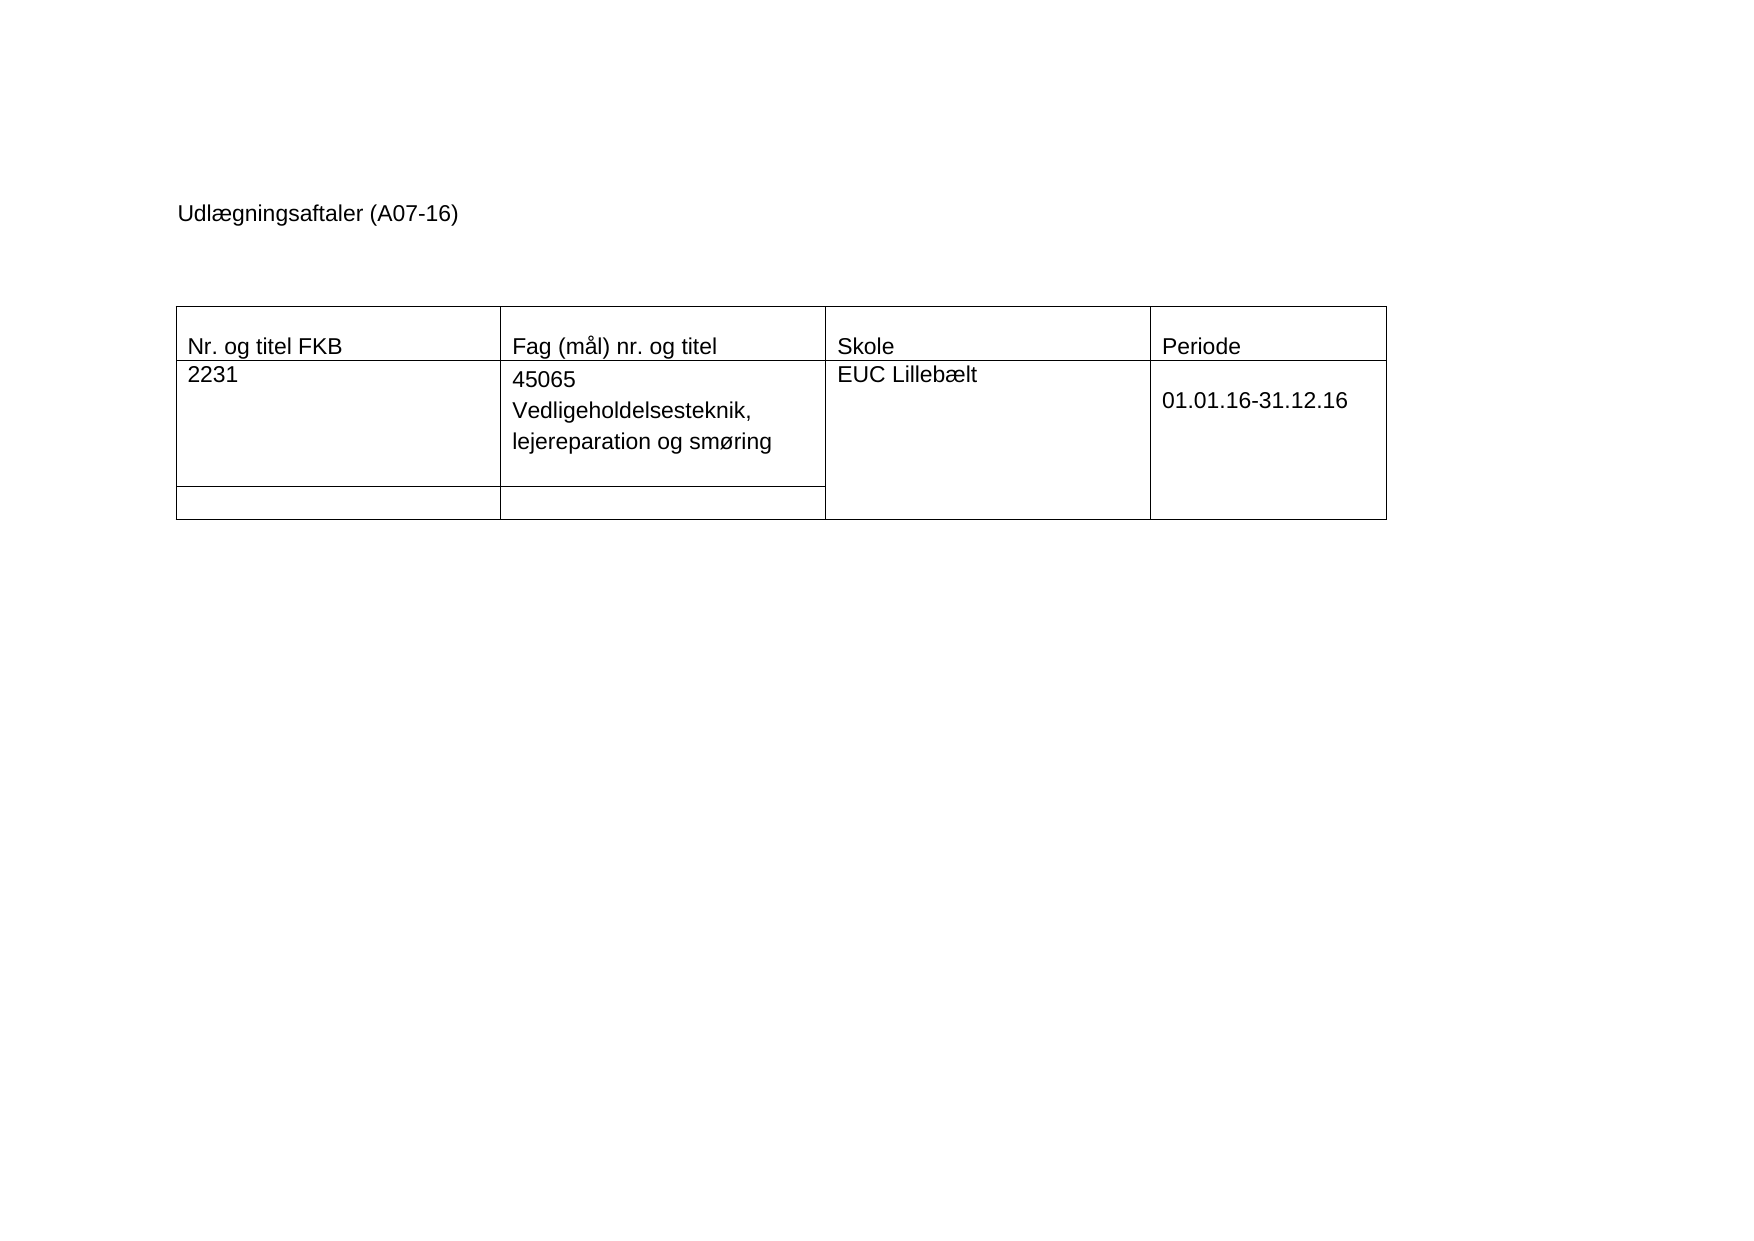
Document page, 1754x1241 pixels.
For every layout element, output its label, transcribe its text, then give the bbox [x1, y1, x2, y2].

table_cell EUC Lillebælt [826, 361, 1150, 519]
table_header Fag (mål) nr. og titel [501, 307, 825, 359]
text Udlægningsaftaler (A07-16) [177, 200, 1577, 227]
table_cell 2231 [177, 361, 500, 486]
table_header Nr. og titel FKB [177, 307, 500, 359]
table_cell [177, 487, 500, 519]
table_cell 45065 Vedligeholdelsesteknik, lejereparation og smøring [501, 361, 825, 486]
table_header Skole [826, 307, 1150, 359]
table_header Periode [1151, 307, 1386, 359]
table_cell 01.01.16-31.12.16 [1151, 361, 1386, 519]
table_cell [501, 487, 825, 519]
